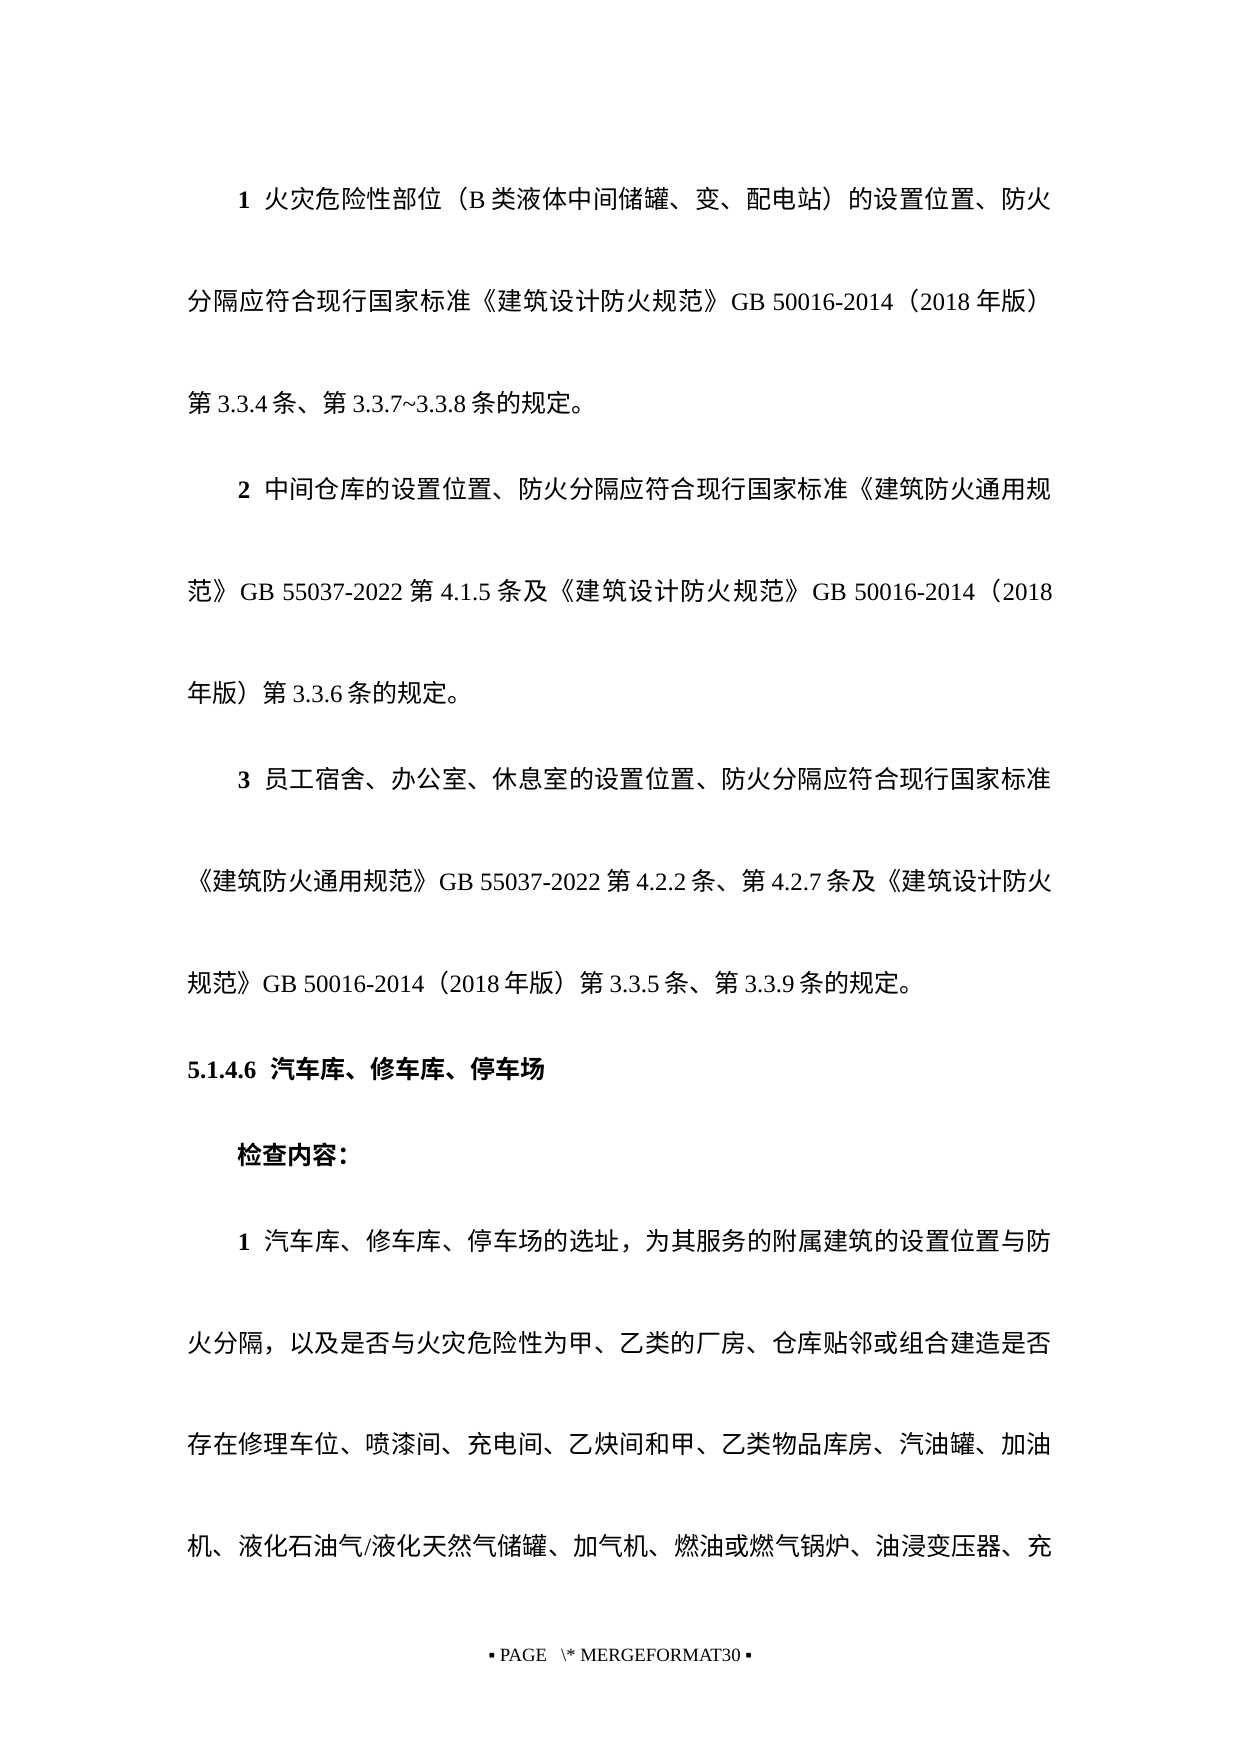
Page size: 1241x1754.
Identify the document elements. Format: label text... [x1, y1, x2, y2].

text 2 中间仓库的设置位置、防火分隔应符合现行国家标准《建筑防火通用规范》GB 55037-2022第4.1.5条及《建筑设计防火规范》GB 50016-2014（2018年版）第3.3.6条的规定。 [187, 454, 1053, 725]
text 检查内容： [187, 1119, 1053, 1187]
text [187, 1205, 1053, 1579]
text 3 员工宿舍、办公室、休息室的设置位置、防火分隔应符合现行国家标准《建筑防火通用规范》GB 55037-2022第4.2.2条、第4.2.7条及《建筑设计防火规范》GB 50016-2014（2018年版）第3.3.5条、第3.3.9条的规定。 [187, 743, 1053, 1015]
text 1 火灾危险性部位（B类液体中间储罐、变、配电站）的设置位置、防火分隔应符合现行国家标准《建筑设计防火规范》GB 50016-2014（2018年版）第3.3.4条、第3.3.7~3.3.8条的规定。 [187, 164, 1053, 436]
subtitle 汽车库、修车库、停车场 [187, 1033, 1053, 1101]
